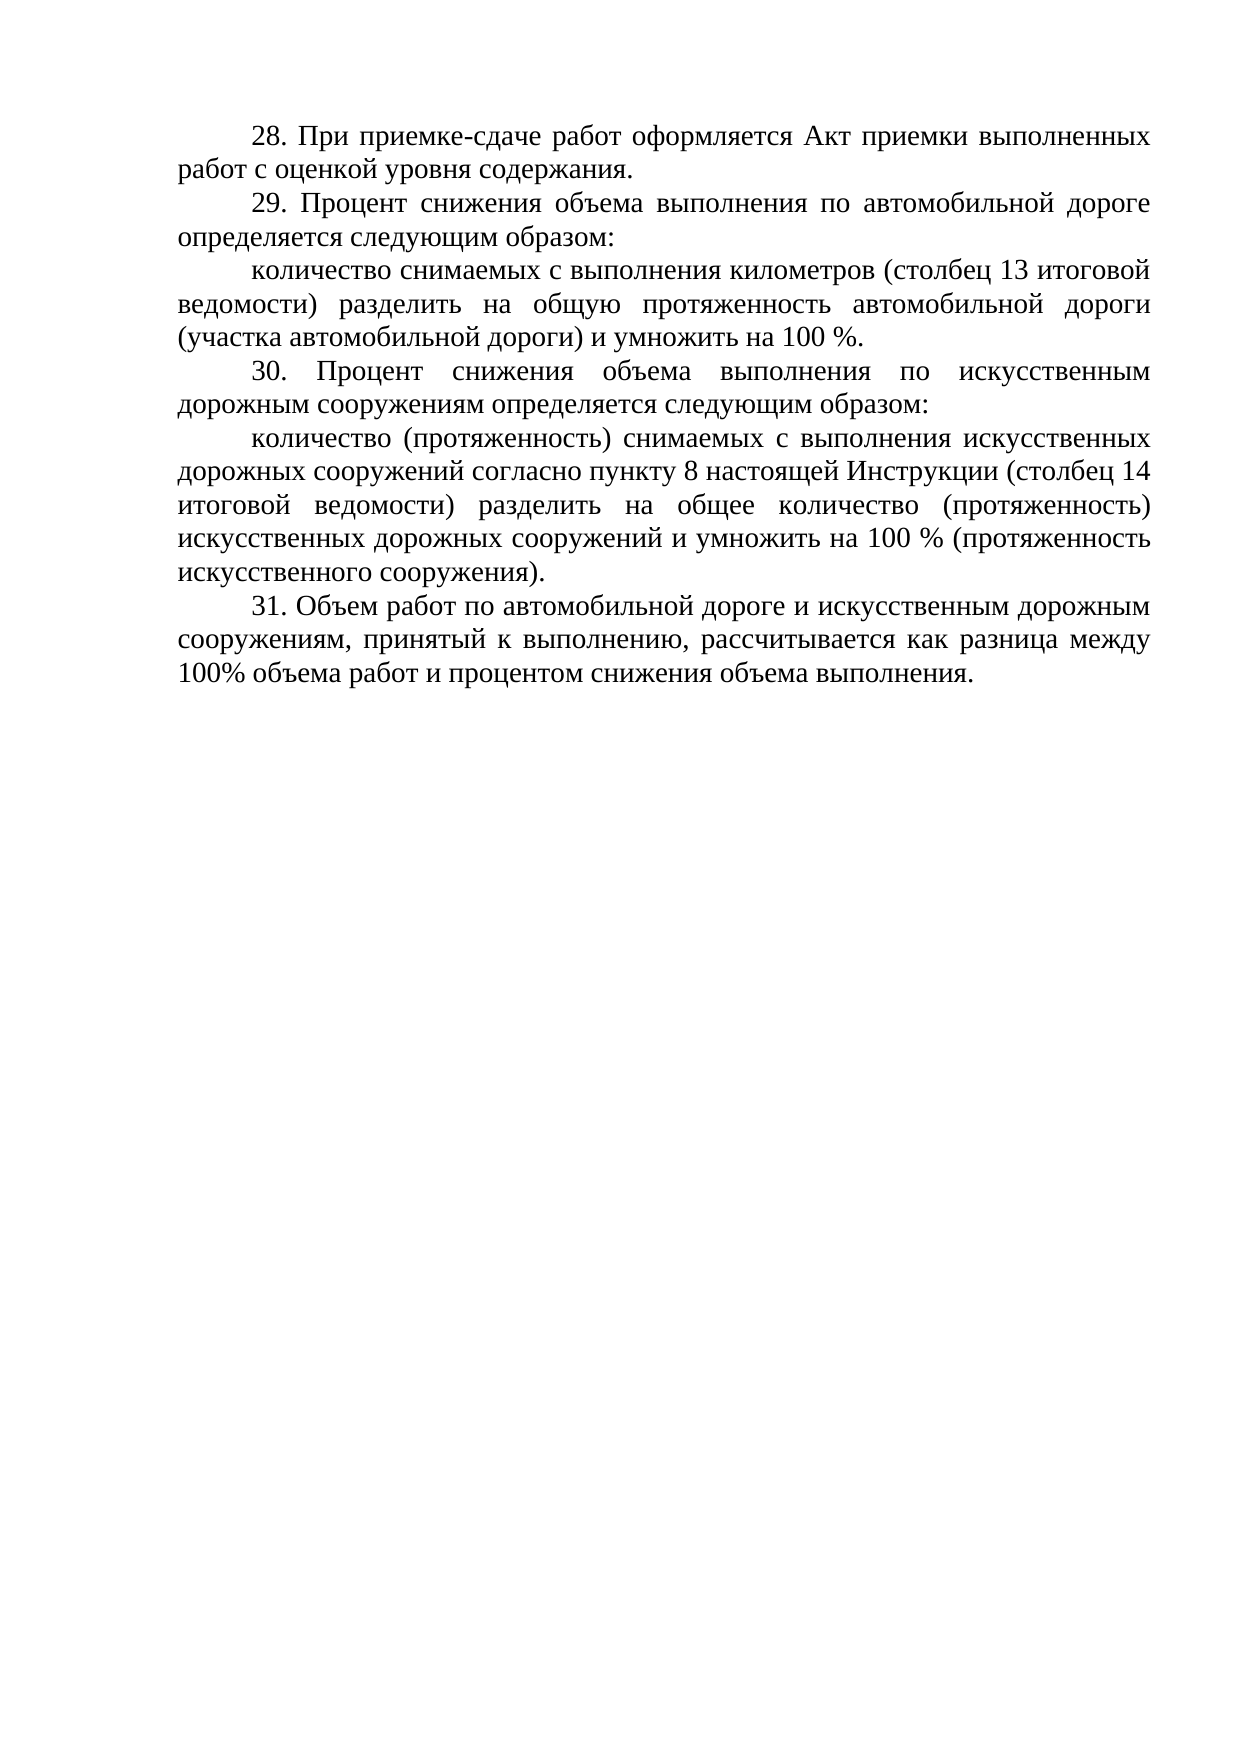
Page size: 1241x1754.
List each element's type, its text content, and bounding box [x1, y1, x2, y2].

text 31. Объем работ по автомобильной дороге и искусственным дорожным сооружениям, принятый к выполнению, рассчитывается как разница между 100% объема работ и процентом снижения объема выполнения. [177, 588, 1152, 688]
text количество снимаемых с выполнения километров (столбец 13 итоговой ведомости) разделить на общую протяженность автомобильной дороги (участка автомобильной дороги) и умножить на 100 %. [177, 252, 1152, 353]
text количество (протяженность) снимаемых с выполнения искусственных дорожных сооружений согласно пункту 8 настоящей Инструкции (столбец 14 итоговой ведомости) разделить на общее количество (протяженность) искусственных дорожных сооружений и умножить на 100 % (протяженность искусственного сооружения). [177, 420, 1152, 588]
text 29. Процент снижения объема выполнения по автомобильной дороге определяется следующим образом: [177, 185, 1152, 252]
text 30. Процент снижения объема выполнения по искусственным дорожным сооружениям определяется следующим образом: [177, 353, 1152, 420]
text 28. При приемке-сдаче работ оформляется Акт приемки выполненных работ с оценкой уровня содержания. [177, 118, 1152, 185]
